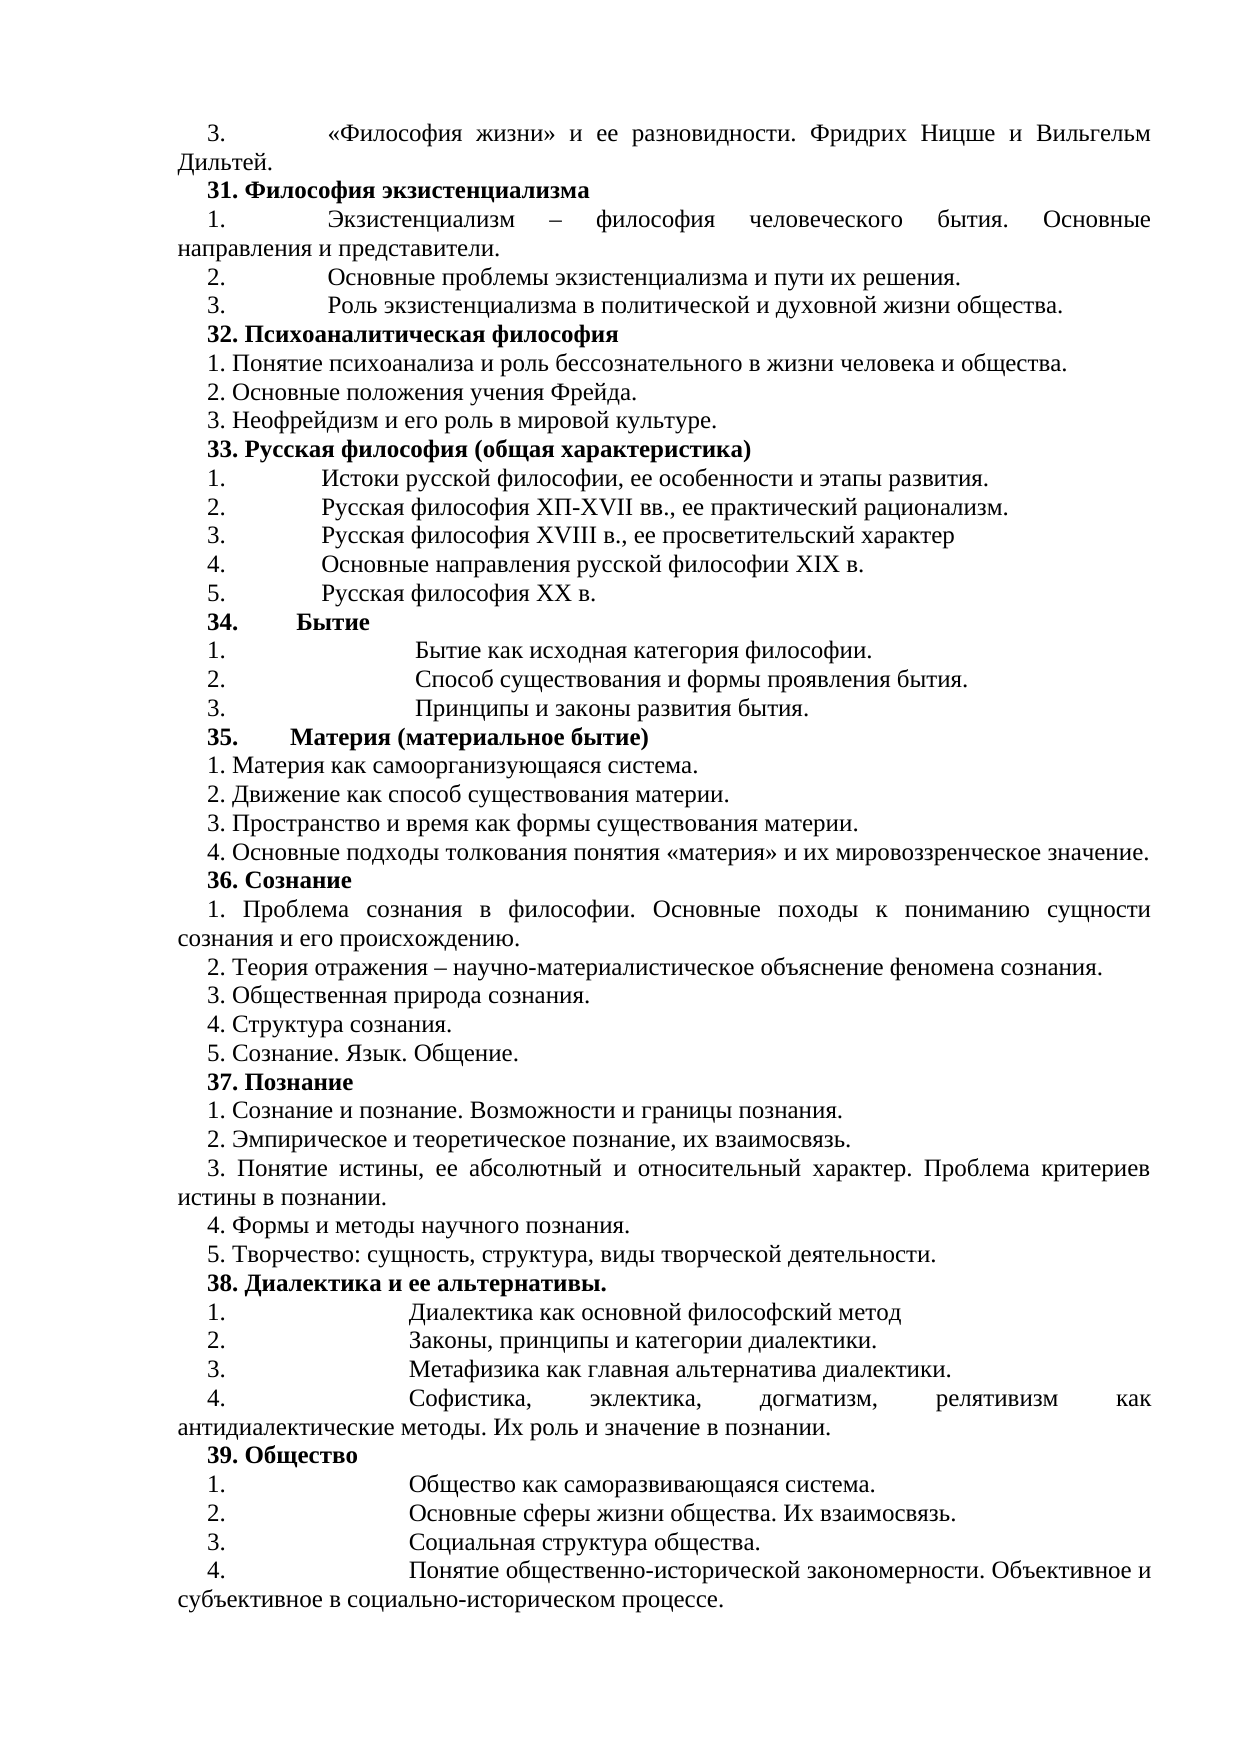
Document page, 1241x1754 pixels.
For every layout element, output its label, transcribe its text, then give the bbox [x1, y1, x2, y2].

list Экзистенциализм – философия человеческого бытия. Основные направления и представители. [177, 204, 1152, 262]
text 4. Основные подходы толкования понятия «материя» и их мировоззренческое значение. [177, 837, 1152, 866]
text 3. Неофрейдизм и его роль в мировой культуре. [177, 406, 1152, 434]
list Принципы и законы развития бытия. [177, 693, 1152, 722]
text 32. Психоаналитическая философия [177, 319, 1152, 348]
text 31. Философия экзистенциализма [177, 176, 1152, 204]
list Социальная структура общества. [177, 1527, 1152, 1556]
text 1. Сознание и познание. Возможности и границы познания. [177, 1096, 1152, 1124]
text 38. Диалектика и ее альтернативы. [177, 1268, 1152, 1297]
text 39. Общество [177, 1441, 1152, 1469]
list Материя (материальное бытие) [177, 722, 1152, 751]
list Бытие как исходная категория философии. [177, 636, 1152, 664]
text 3. Понятие истины, ее абсолютный и относительный характер. Проблема критериев истины в познании. [177, 1153, 1152, 1211]
list «Философия жизни» и ее разновидности. Фридрих Ницше и Вильгельм Дильтей. [177, 118, 1152, 176]
text 2. Основные положения учения Фрейда. [177, 377, 1152, 406]
list Способ существования и формы проявления бытия. [177, 664, 1152, 693]
list Русская философия ХП-ХVII вв., ее практический рационализм. [177, 492, 1152, 521]
list Понятие общественно-исторической закономерности. Объективное и субъективное в социально-историческом процессе. [177, 1556, 1152, 1613]
text 2. Движение как способ существования материи. [177, 779, 1152, 808]
list Основные проблемы экзистенциализма и пути их решения. [177, 262, 1152, 291]
list Законы, принципы и категории диалектики. [177, 1326, 1152, 1354]
list Софистика, эклектика, догматизм, релятивизм как антидиалектические методы. Их роль и значение в познании. [177, 1383, 1152, 1441]
text 37. Познание [177, 1067, 1152, 1096]
text 1. Проблема сознания в философии. Основные походы к пониманию сущности сознания и его происхождению. [177, 894, 1152, 952]
text 3. Общественная природа сознания. [177, 981, 1152, 1009]
list Основные направления русской философии ХIХ в. [177, 549, 1152, 578]
text 33. Русская философия (общая характеристика) [177, 434, 1152, 463]
list Русская философия ХХ в. [177, 578, 1152, 607]
list Истоки русской философии, ее особенности и этапы развития. [177, 463, 1152, 492]
text 36. Сознание [177, 866, 1152, 894]
list Общество как саморазвивающаяся система. [177, 1469, 1152, 1498]
text 3. Пространство и время как формы существования материи. [177, 808, 1152, 837]
text 4. Формы и методы научного познания. [177, 1211, 1152, 1239]
list Роль экзистенциализма в политической и духовной жизни общества. [177, 291, 1152, 319]
list Основные сферы жизни общества. Их взаимосвязь. [177, 1498, 1152, 1527]
text 2. Эмпирическое и теоретическое познание, их взаимосвязь. [177, 1124, 1152, 1153]
list Русская философия ХVIII в., ее просветительский характер [177, 521, 1152, 549]
list Диалектика как основной философский метод [177, 1297, 1152, 1326]
text 5. Сознание. Язык. Общение. [177, 1038, 1152, 1067]
text 5. Творчество: сущность, структура, виды творческой деятельности. [177, 1239, 1152, 1268]
text 1. Понятие психоанализа и роль бессознательного в жизни человека и общества. [177, 348, 1152, 377]
text 1. Материя как самоорганизующаяся система. [177, 751, 1152, 779]
text 4. Структура сознания. [177, 1009, 1152, 1038]
list Бытие [177, 607, 1152, 636]
text 2. Теория отражения – научно-материалистическое объяснение феномена сознания. [177, 952, 1152, 981]
list Метафизика как главная альтернатива диалектики. [177, 1354, 1152, 1383]
